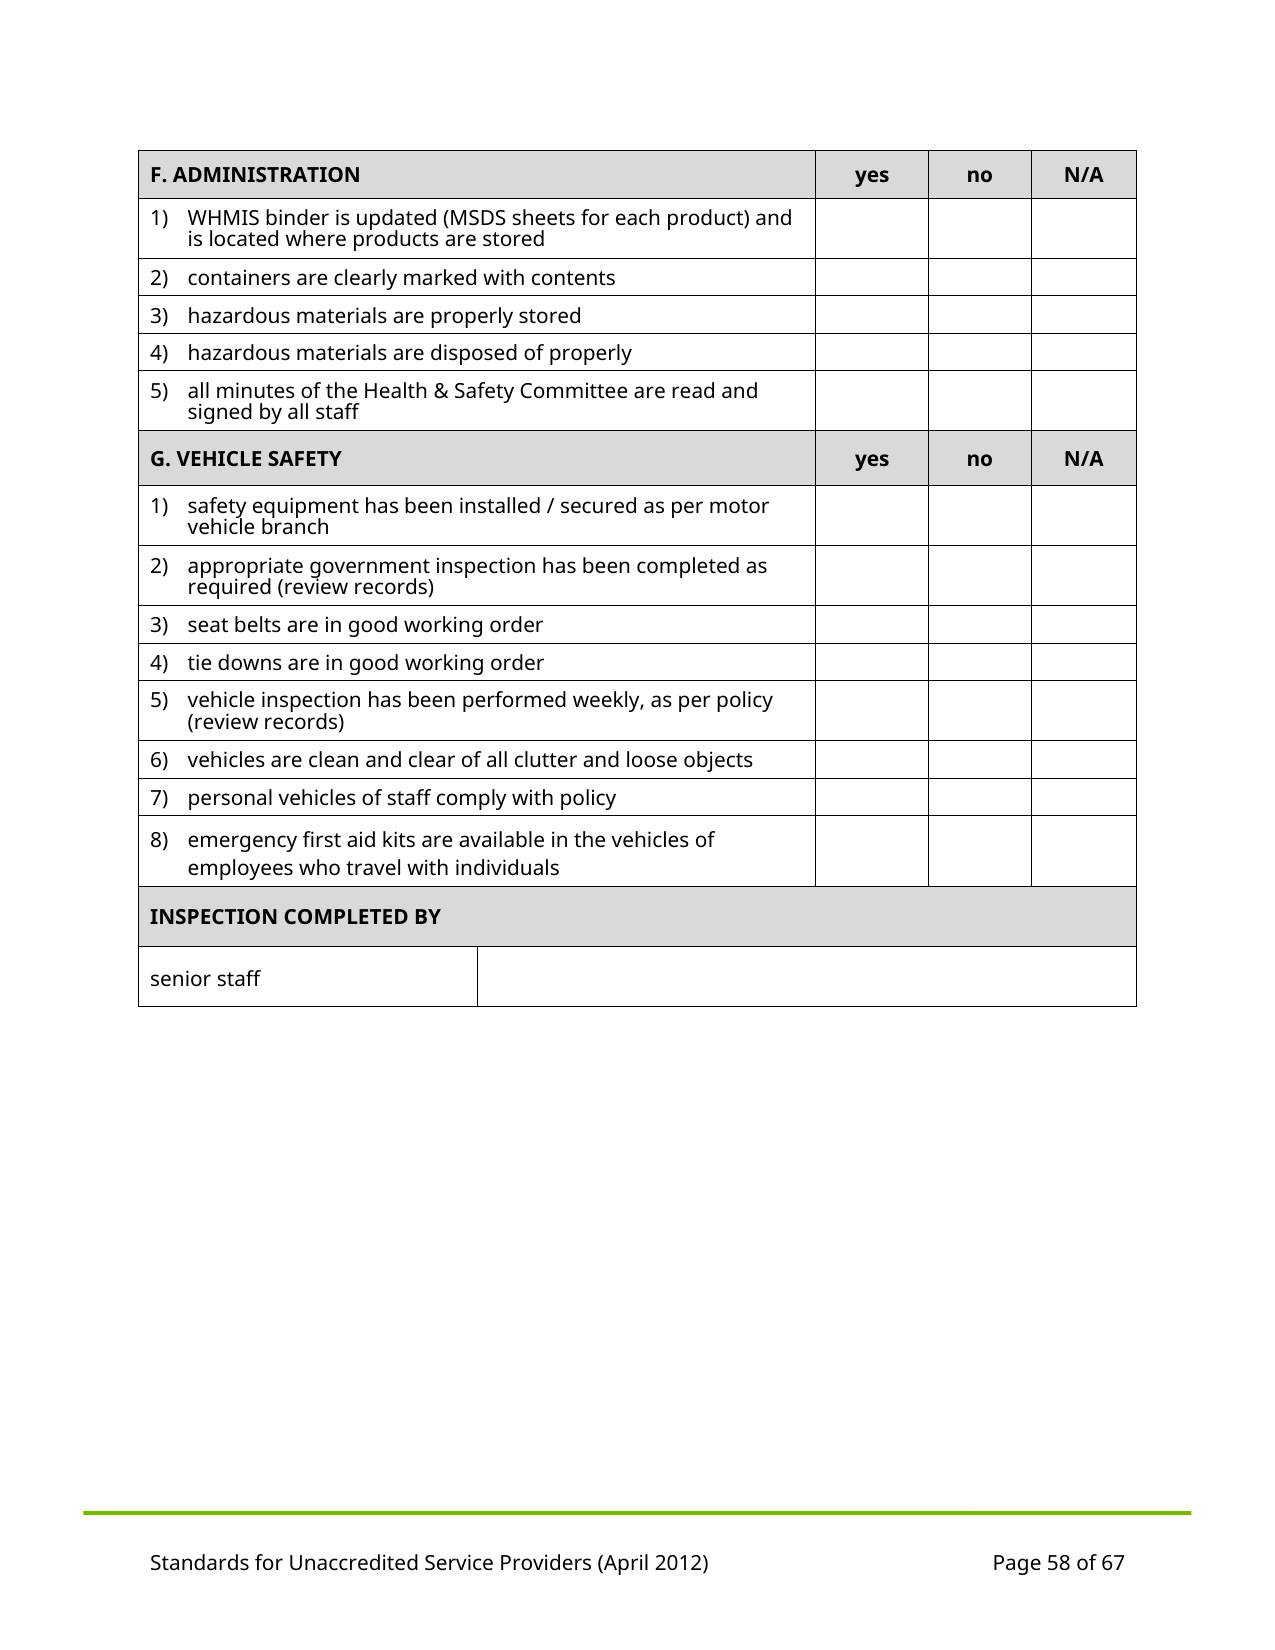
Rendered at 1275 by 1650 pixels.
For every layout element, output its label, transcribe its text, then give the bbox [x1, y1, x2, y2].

table_cell [1032, 334, 1136, 370]
table_cell [816, 741, 928, 777]
table_header F. ADMINISTRATION [139, 151, 815, 198]
table_cell [816, 606, 928, 642]
table_cell [816, 334, 928, 370]
table_cell hazardous materials are properly stored [139, 296, 815, 333]
table_cell emergency first aid kits are available in the vehicles of employees who travel with individuals [139, 816, 815, 886]
table_cell [929, 371, 1031, 430]
table_cell [1032, 681, 1136, 740]
table_cell [929, 741, 1031, 777]
table_cell [816, 546, 928, 605]
table_cell vehicles are clean and clear of all clutter and loose objects [139, 741, 815, 777]
table_header no [929, 151, 1031, 198]
table_cell [1032, 199, 1136, 258]
table_cell [478, 947, 1136, 1006]
table_cell appropriate government inspection has been completed as required (review records) [139, 546, 815, 605]
table_cell [929, 644, 1031, 680]
table_cell N/A [1032, 431, 1136, 485]
table_cell [1032, 486, 1136, 545]
table_cell [816, 681, 928, 740]
table_cell [929, 816, 1031, 886]
table_cell [1032, 779, 1136, 815]
table_cell personal vehicles of staff comply with policy [139, 779, 815, 815]
table_header yes [816, 151, 928, 198]
table_cell [1032, 371, 1136, 430]
table_cell [929, 681, 1031, 740]
table_cell senior staff [139, 947, 477, 1006]
table_cell [1032, 546, 1136, 605]
table_cell seat belts are in good working order [139, 606, 815, 642]
table_cell [929, 259, 1031, 295]
table_cell [929, 199, 1031, 258]
table_cell yes [816, 431, 928, 485]
table_cell containers are clearly marked with contents [139, 259, 815, 295]
table_cell [816, 259, 928, 295]
table_cell WHMIS binder is updated (MSDS sheets for each product) and is located where products are stored [139, 199, 815, 258]
table_cell [816, 486, 928, 545]
table_cell vehicle inspection has been performed weekly, as per policy (review records) [139, 681, 815, 740]
table_cell [816, 296, 928, 333]
table_cell [816, 644, 928, 680]
table_cell [816, 779, 928, 815]
table_cell tie downs are in good working order [139, 644, 815, 680]
table_header N/A [1032, 151, 1136, 198]
table_cell [816, 816, 928, 886]
table_cell [816, 371, 928, 430]
table_cell [929, 486, 1031, 545]
table_cell [1032, 644, 1136, 680]
table_cell [929, 779, 1031, 815]
table_cell [929, 546, 1031, 605]
table_cell [1032, 741, 1136, 777]
table_cell [929, 334, 1031, 370]
table_cell safety equipment has been installed / secured as per motor vehicle branch [139, 486, 815, 545]
table_cell hazardous materials are disposed of properly [139, 334, 815, 370]
table_cell all minutes of the Health & Safety Committee are read and signed by all staff [139, 371, 815, 430]
table_cell [1032, 606, 1136, 642]
table_cell [929, 606, 1031, 642]
table_cell [1032, 296, 1136, 333]
table_cell [1032, 259, 1136, 295]
table_cell [1032, 816, 1136, 886]
table_cell [929, 296, 1031, 333]
table_cell no [929, 431, 1031, 485]
table_cell [816, 199, 928, 258]
table_cell INSPECTION COMPLETED BY [139, 887, 1136, 946]
table_cell G. VEHICLE SAFETY [139, 431, 815, 485]
